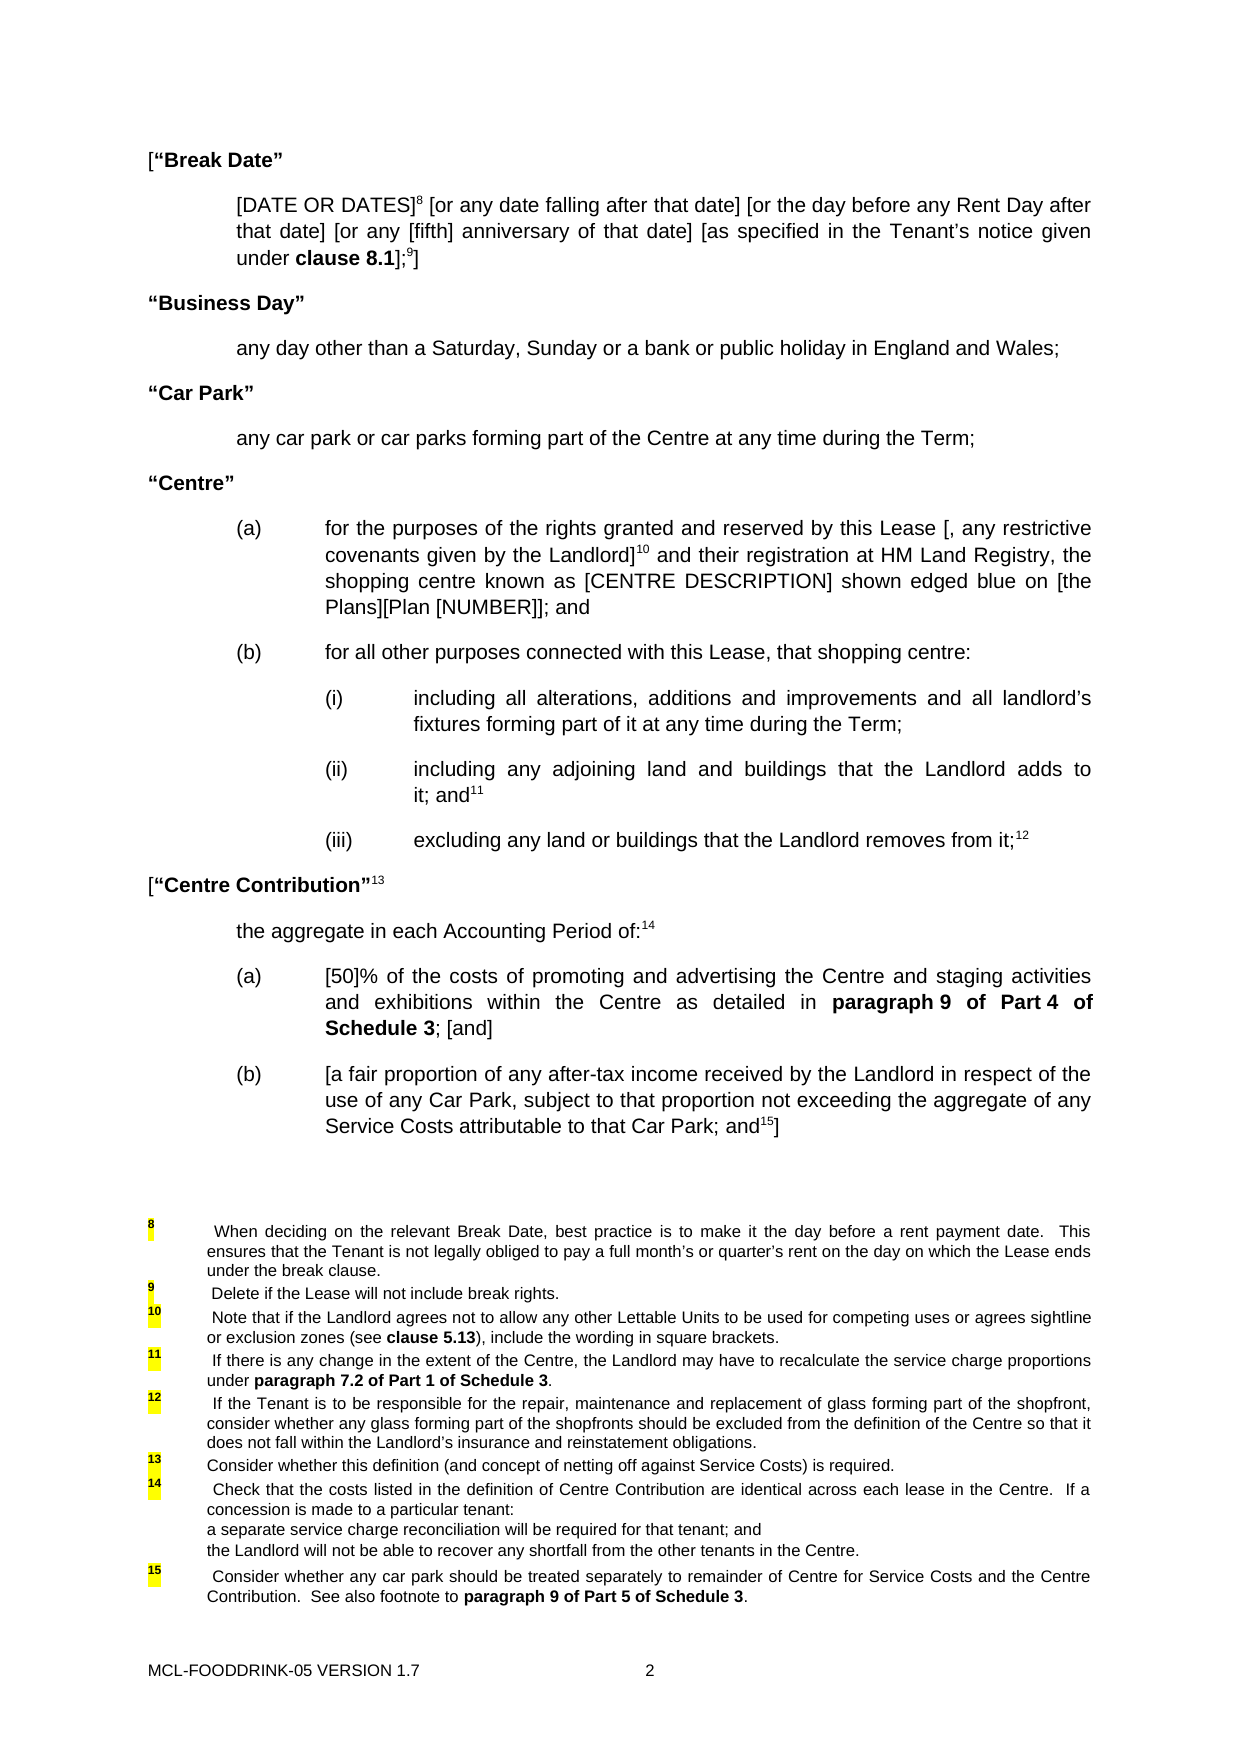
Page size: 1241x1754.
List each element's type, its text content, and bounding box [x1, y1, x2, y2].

text excluding any land or buildings that the Landlord removes from it; [325, 828, 1093, 852]
text [a fair proportion of any after-tax income received by the Landlord in respect of the use of any Car Park, subject to that proportion not exceeding the aggregate of any Service Costs attributable to that Car Park; and] [236, 1061, 1093, 1138]
text including all alterations, additions and improvements and all landlord’s fixtures forming part of it at any time during the Term; [325, 685, 1093, 736]
text “Centre” [148, 471, 1093, 495]
text any car park or car parks forming part of the Centre at any time during the Term; [236, 426, 1093, 450]
text including any adjoining land and buildings that the Landlord adds to it; and [325, 757, 1093, 807]
list for the purposes of the rights granted and reserved by this Lease [, any restrictive covenants given by the Landlord] and their registration at HM Land Registry, the shopping centre known as [CENTRE DESCRIPTION] shown edged blue on [the Plans][Plan [NUMBER]]; and [236, 516, 1093, 619]
text “Business Day” [148, 291, 1093, 314]
text any day other than a Saturday, Sunday or a bank or public holiday in England and Wales; [236, 336, 1093, 359]
list [50]% of the costs of promoting and advertising the Centre and staging activities and exhibitions within the Centre as detailed in paragraph 9 of Part 4 of Schedule 3; [and] [236, 963, 1093, 1040]
text [“Centre Contribution” [148, 873, 1093, 897]
text [DATE OR DATES] [or any date falling after that date] [or the day before any Rent Day after that date] [or any [fifth] anniversary of that date] [as specified in the Tenant’s notice given under clause 8.1];] [236, 193, 1093, 269]
text “Car Park” [148, 381, 1093, 405]
text [“Break Date” [148, 148, 1093, 172]
text for all other purposes connected with this Lease, that shopping centre: [236, 640, 1093, 664]
text the aggregate in each Accounting Period of: [236, 918, 1093, 942]
